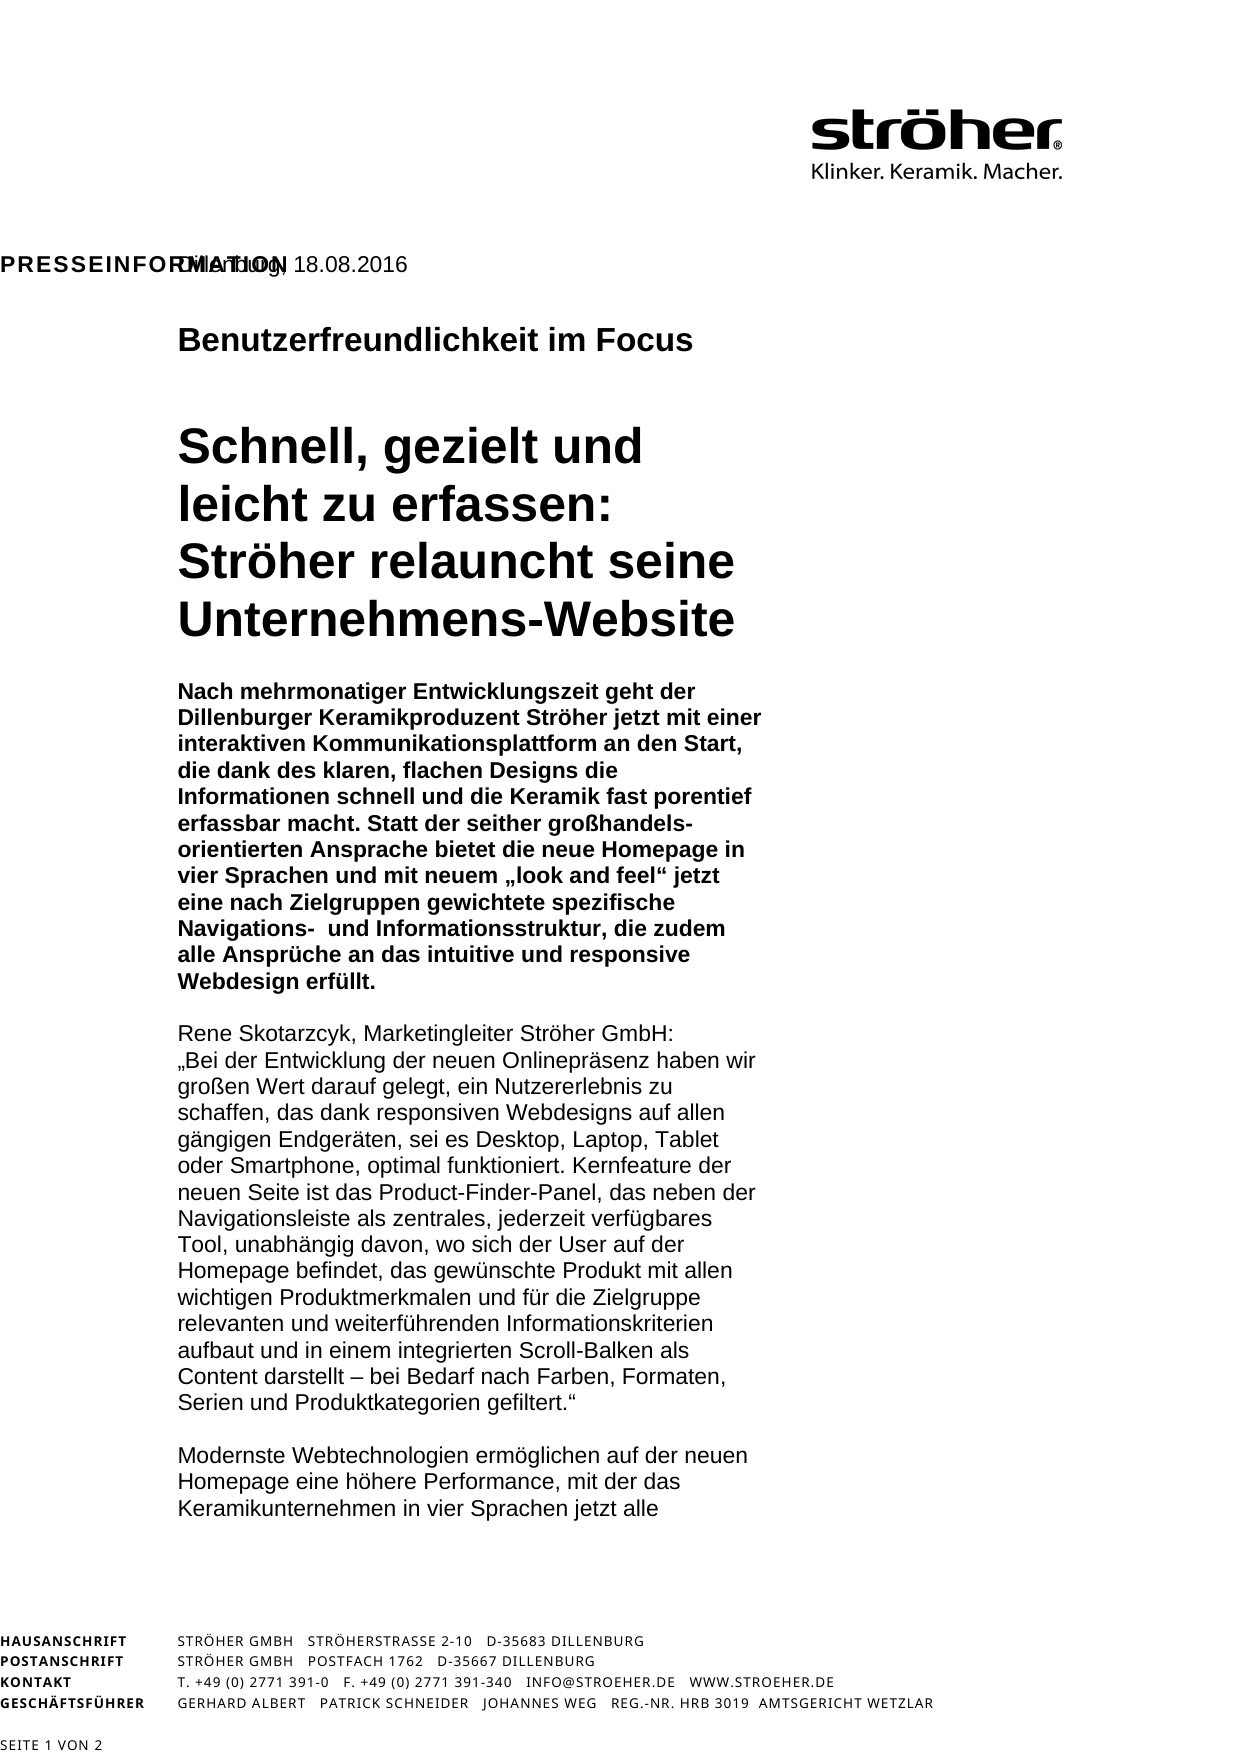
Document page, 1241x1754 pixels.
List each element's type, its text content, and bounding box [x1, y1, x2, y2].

text Dillenburg, 18.08.2016 Benutzerfreundlichkeit im Focus [177, 251, 768, 359]
text Rene Skotarzcyk, Marketingleiter Ströher GmbH: [177, 1020, 768, 1047]
text Ströher relauncht seine Unternehmens-Website [177, 531, 768, 678]
text Schnell, gezielt und leicht zu erfassen: [177, 416, 768, 531]
text Nach mehrmonatiger Entwicklungszeit geht der Dillenburger Keramikproduzent Ströher jetzt mit einer interaktiven Kommunikationsplattform an den Start, die dank des klaren, flachen Designs die Informationen schnell und die Keramik fast porentief erfassbar macht. Statt der seither großhandels- orientierten Ansprache bietet die neue Homepage in vier Sprachen und mit neuem „look and feel“ jetzt eine nach Zielgruppen gewichtete spezifische Navigations- und Informationsstruktur, die zudem alle Ansprüche an das intuitive und responsive Webdesign erfüllt. [177, 678, 768, 994]
text „Bei der Entwicklung der neuen Onlinepräsenz haben wir großen Wert darauf gelegt, ein Nutzererlebnis zu schaffen, das dank responsiven Webdesigns auf allen gängigen Endgeräten, sei es Desktop, Laptop, Tablet oder Smartphone, optimal funktioniert. Kernfeature der neuen Seite ist das Product-Finder-Panel, das neben der Navigationsleiste als zentrales, jederzeit verfügbares Tool, unabhängig davon, wo sich der User auf der Homepage befindet, das gewünschte Produkt mit allen wichtigen Produktmerkmalen und für die Zielgruppe relevanten und weiterführenden Informationskriterien aufbaut und in einem integrierten Scroll-Balken als Content darstellt – bei Bedarf nach Farben, Formaten, Serien und Produktkategorien gefiltert.“ [177, 1047, 768, 1416]
picture [811, 108, 1063, 180]
